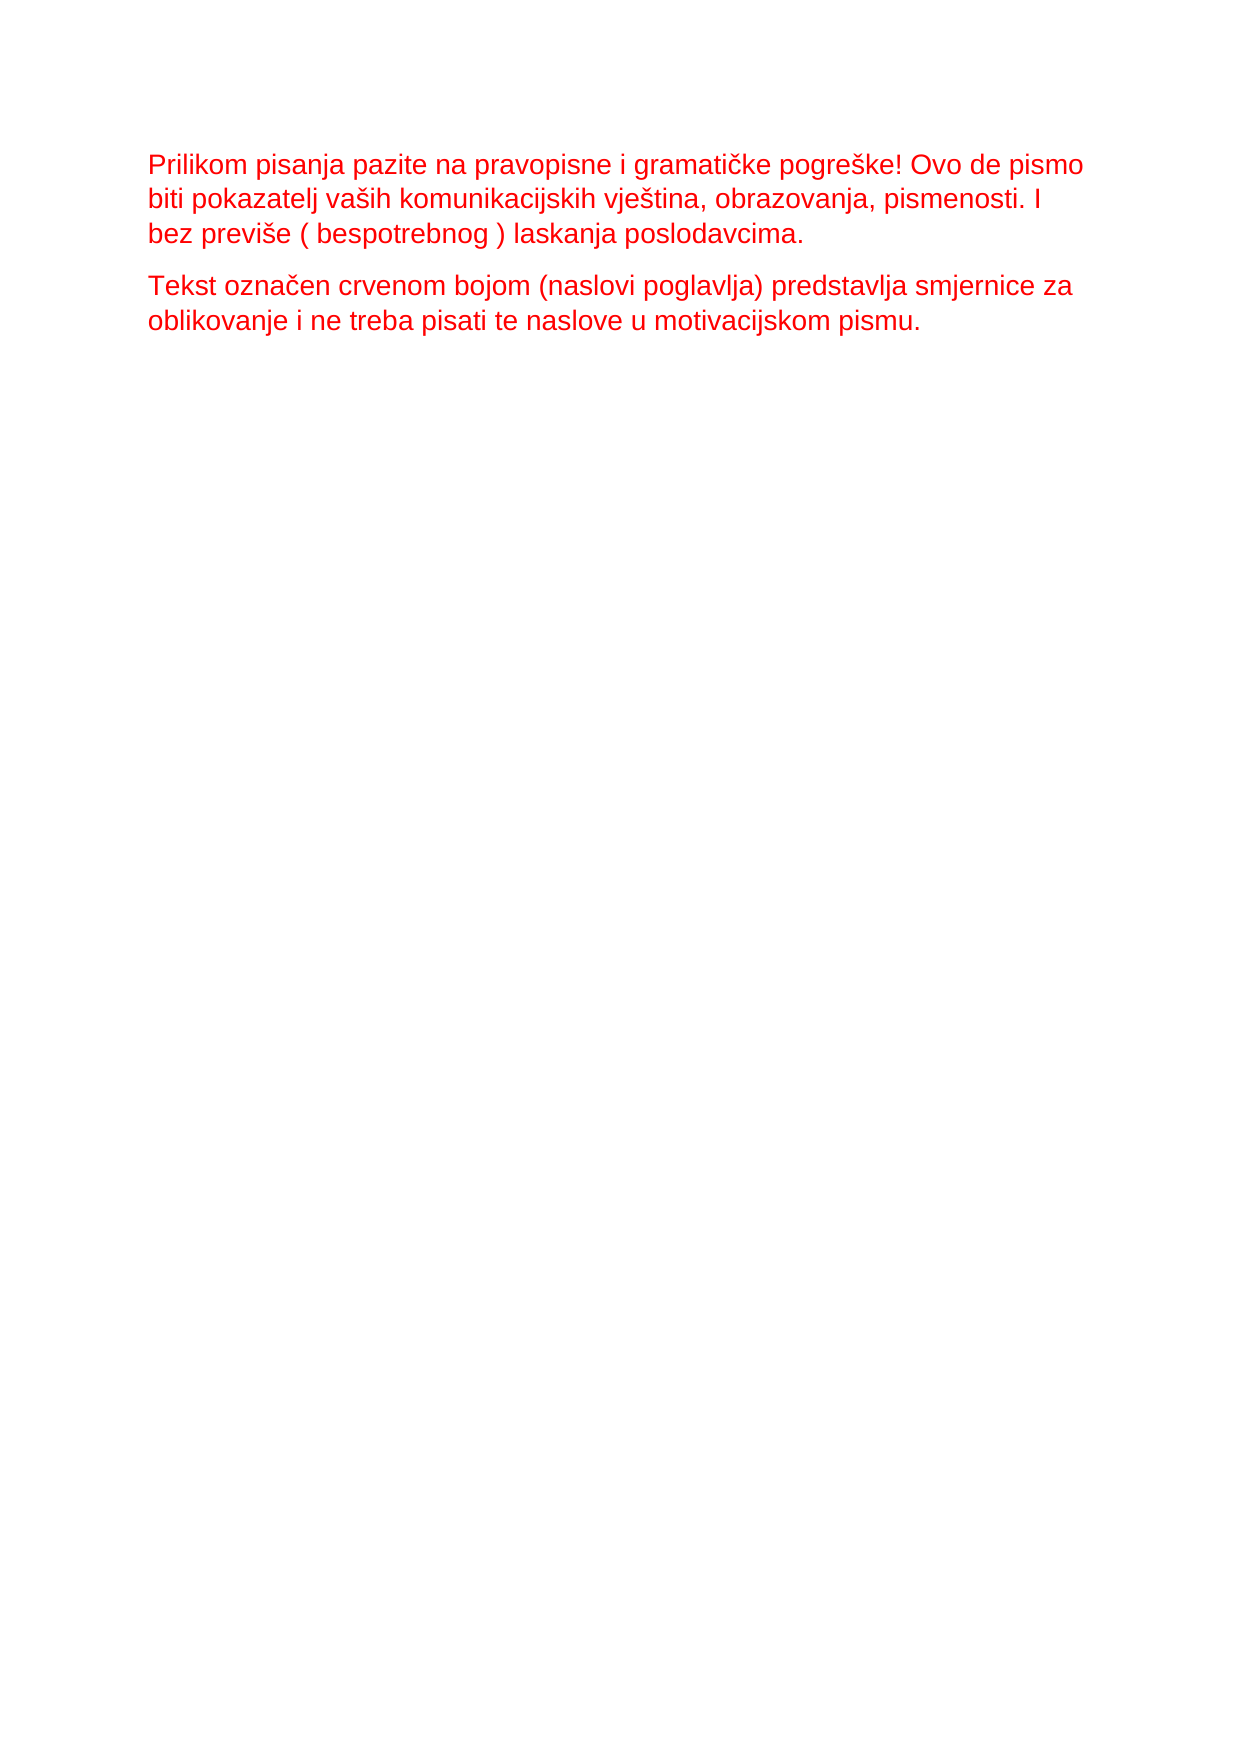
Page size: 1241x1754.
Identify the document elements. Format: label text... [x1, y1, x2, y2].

text Tekst označen crvenom bojom (naslovi poglavlja) predstavlja smjernice za oblikovanje i ne treba pisati te naslove u motivacijskom pismu. [148, 269, 1093, 336]
text Prilikom pisanja pazite na pravopisne i gramatičke pogreške! Ovo de pismo biti pokazatelj vaših komunikacijskih vještina, obrazovanja, pismenosti. I bez previše ( bespotrebnog ) laskanja poslodavcima. [148, 148, 1093, 250]
